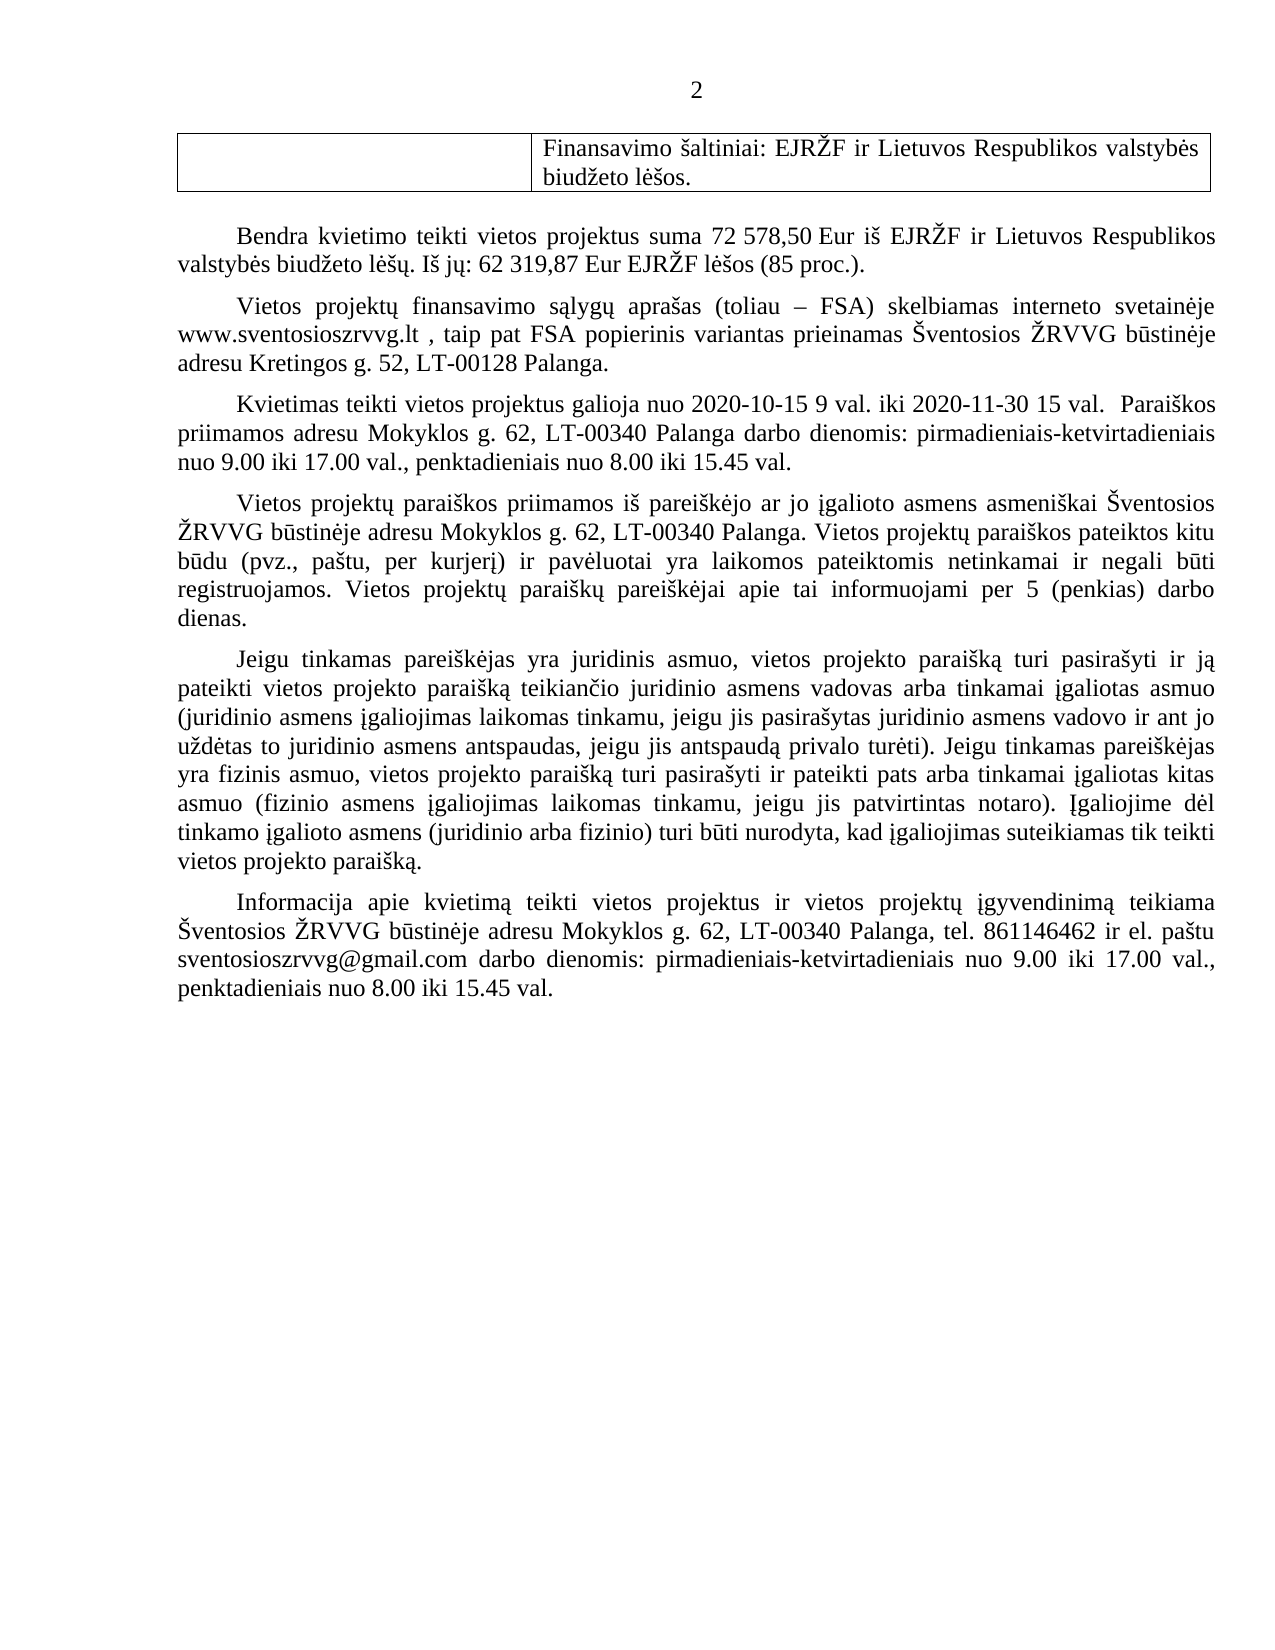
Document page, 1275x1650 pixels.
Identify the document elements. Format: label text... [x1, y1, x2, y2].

text Informacija apie kvietimą teikti vietos projektus ir vietos projektų įgyvendinimą teikiama Šventosios ŽRVVG būstinėje adresu Mokyklos g. 62, LT-00340 Palanga, tel. 861146462 ir el. paštu sventosioszrvvg@gmail.com darbo dienomis: pirmadieniais-ketvirtadieniais nuo 9.00 iki 17.00 val., penktadieniais nuo 8.00 iki 15.45 val. [177, 887, 1216, 1002]
text Kvietimas teikti vietos projektus galioja nuo 2020-10-15 9 val. iki 2020-11-30 15 val. Paraiškos priimamos adresu Mokyklos g. 62, LT-00340 Palanga darbo dienomis: pirmadieniais-ketvirtadieniais nuo 9.00 iki 17.00 val., penktadieniais nuo 8.00 iki 15.45 val. [177, 389, 1216, 476]
text Vietos projektų finansavimo sąlygų aprašas (toliau – FSA) skelbiamas interneto svetainėje www.sventosioszrvvg.lt , taip pat FSA popierinis variantas prieinamas Šventosios ŽRVVG būstinėje adresu Kretingos g. 52, LT-00128 Palanga. [177, 291, 1216, 377]
table_cell Finansavimo šaltiniai: EJRŽF ir Lietuvos Respublikos valstybės biudžeto lėšos. [532, 134, 1210, 191]
text Vietos projektų paraiškos priimamos iš pareiškėjo ar jo įgalioto asmens asmeniškai Šventosios ŽRVVG būstinėje adresu Mokyklos g. 62, LT-00340 Palanga. Vietos projektų paraiškos pateiktos kitu būdu (pvz., paštu, per kurjerį) ir pavėluotai yra laikomos pateiktomis netinkamai ir negali būti registruojamos. Vietos projektų paraiškų pareiškėjai apie tai informuojami per 5 (penkias) darbo dienas. [177, 488, 1216, 632]
text Bendra kvietimo teikti vietos projektus suma 72 578,50 Eur iš EJRŽF ir Lietuvos Respublikos valstybės biudžeto lėšų. Iš jų: 62 319,87 Eur EJRŽF lėšos (85 proc.). [177, 221, 1216, 278]
text Jeigu tinkamas pareiškėjas yra juridinis asmuo, vietos projekto paraišką turi pasirašyti ir ją pateikti vietos projekto paraišką teikiančio juridinio asmens vadovas arba tinkamai įgaliotas asmuo (juridinio asmens įgaliojimas laikomas tinkamu, jeigu jis pasirašytas juridinio asmens vadovo ir ant jo uždėtas to juridinio asmens antspaudas, jeigu jis antspaudą privalo turėti). Jeigu tinkamas pareiškėjas yra fizinis asmuo, vietos projekto paraišką turi pasirašyti ir pateikti pats arba tinkamai įgaliotas kitas asmuo (fizinio asmens įgaliojimas laikomas tinkamu, jeigu jis patvirtintas notaro). Įgaliojime dėl tinkamo įgalioto asmens (juridinio arba fizinio) turi būti nurodyta, kad įgaliojimas suteikiamas tik teikti vietos projekto paraišką. [177, 644, 1216, 874]
